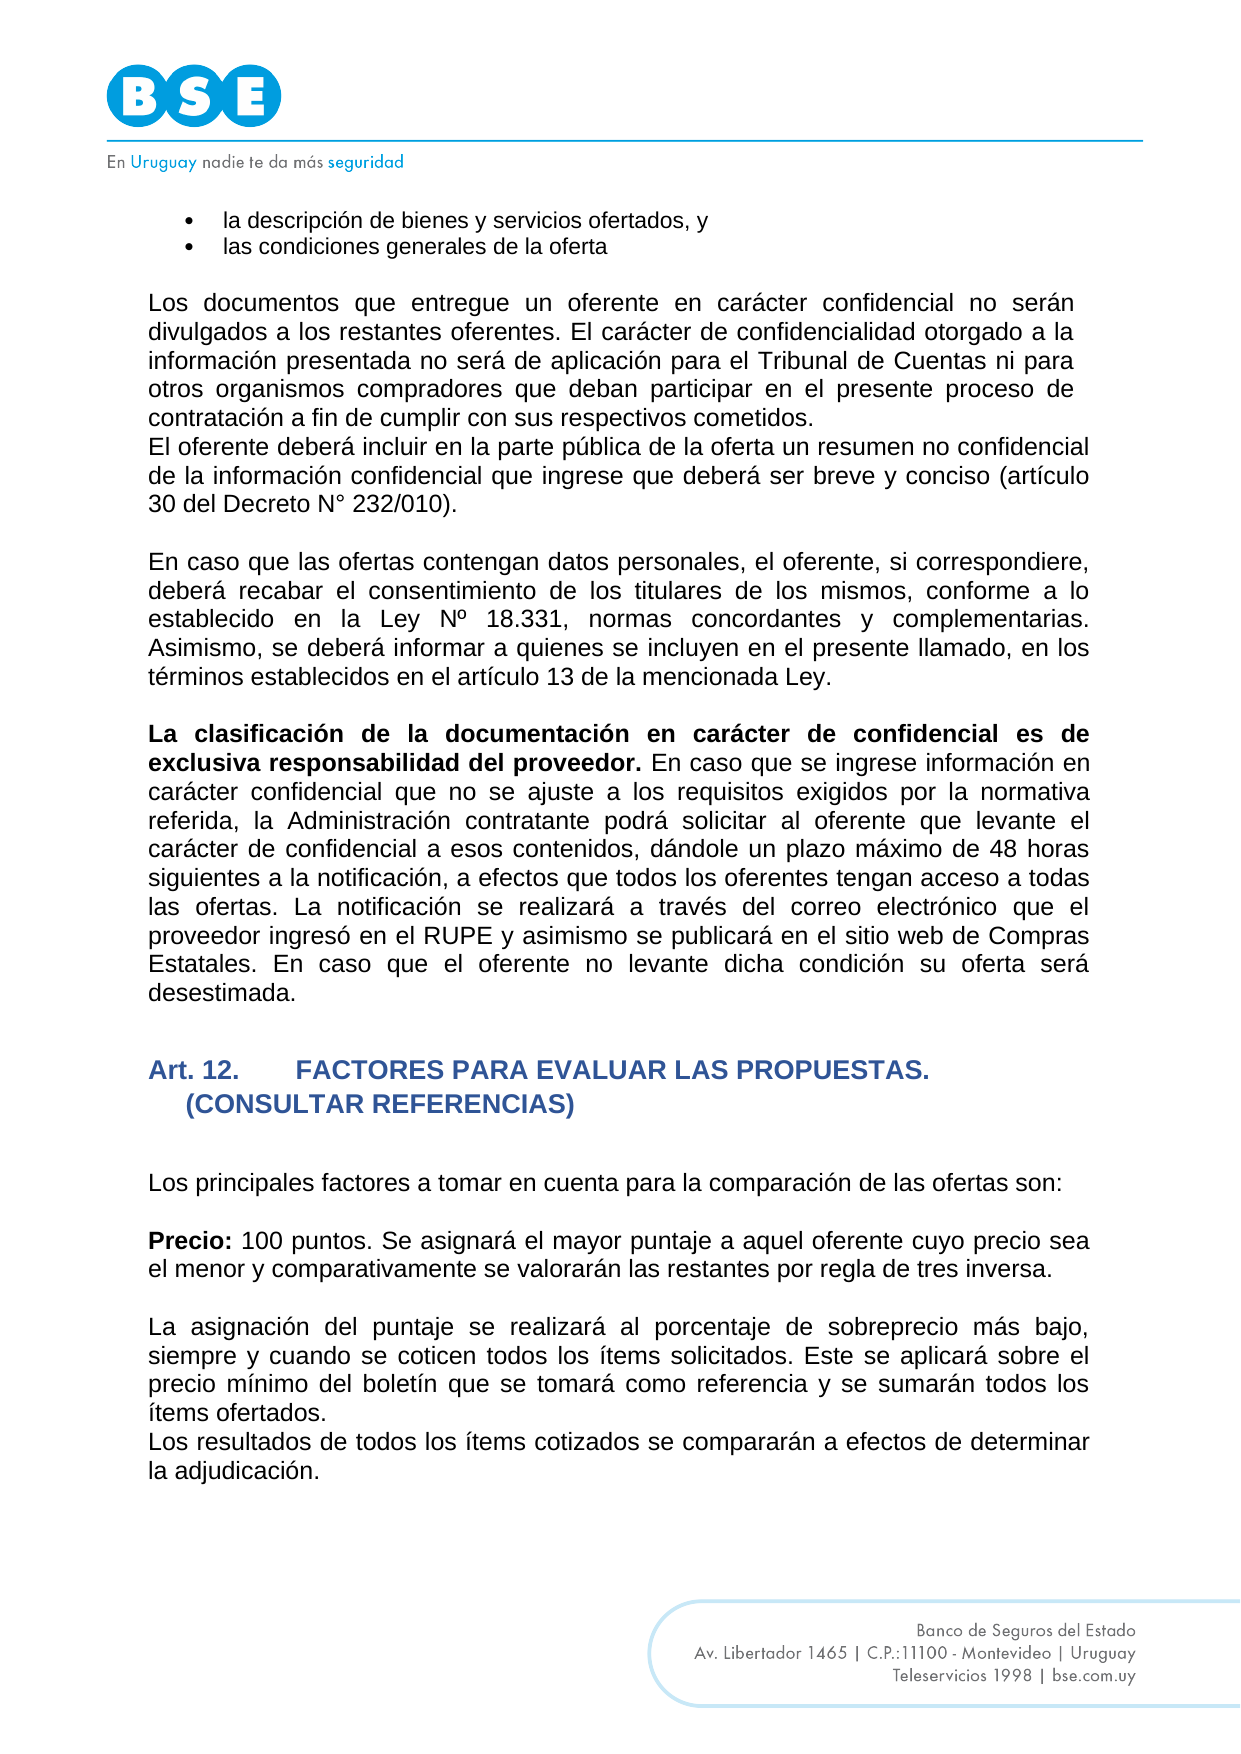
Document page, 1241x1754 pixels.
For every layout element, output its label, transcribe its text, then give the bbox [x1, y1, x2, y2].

text Los documentos que entregue un oferente en carácter confidencial no serán divulgados a los restantes oferentes. El carácter de confidencialidad otorgado a la información presentada no será de aplicación para el Tribunal de Cuentas ni para otros organismos compradores que deban participar en el presente proceso de contratación a fin de cumplir con sus respectivos cometidos. [148, 288, 1076, 432]
list la descripción de bienes y servicios ofertados, y [185, 207, 1076, 233]
text Precio: 100 puntos. Se asignará el mayor puntaje a aquel oferente cuyo precio sea el menor y comparativamente se valorarán las restantes por regla de tres inversa. [148, 1226, 1091, 1283]
subtitle FACTORES PARA EVALUAR LAS PROPUESTAS. (CONSULTAR REFERENCIAS) [148, 1054, 1076, 1119]
text La asignación del puntaje se realizará al porcentaje de sobreprecio más bajo, siempre y cuando se coticen todos los ítems solicitados. Este se aplicará sobre el precio mínimo del boletín que se tomará como referencia y se sumarán todos los ítems ofertados. [148, 1312, 1091, 1427]
text Los principales factores a tomar en cuenta para la comparación de las ofertas son: [148, 1168, 1091, 1197]
text La clasificación de la documentación en carácter de confidencial es de exclusiva responsabilidad del proveedor. En caso que se ingrese información en carácter confidencial que no se ajuste a los requisitos exigidos por la normativa referida, la Administración contratante podrá solicitar al oferente que levante el carácter de confidencial a esos contenidos, dándole un plazo máximo de 48 horas siguientes a la notificación, a efectos que todos los oferentes tengan acceso a todas las ofertas. La notificación se realizará a través del correo electrónico que el proveedor ingresó en el RUPE y asimismo se publicará en el sitio web de Compras Estatales. En caso que el oferente no levante dicha condición su oferta será desestimada. [148, 719, 1091, 1007]
text El oferente deberá incluir en la parte pública de la oferta un resumen no confidencial de la información confidencial que ingrese que deberá ser breve y conciso (artículo 30 del Decreto N° 232/010). [148, 432, 1091, 518]
text En caso que las ofertas contengan datos personales, el oferente, si correspondiere, deberá recabar el consentimiento de los titulares de los mismos, conforme a lo establecido en la Ley Nº 18.331, normas concordantes y complementarias. Asimismo, se deberá informar a quienes se incluyen en el presente llamado, en los términos establecidos en el artículo 13 de la mencionada Ley. [148, 547, 1091, 691]
list las condiciones generales de la oferta [185, 233, 1076, 259]
picture [1, 1586, 1241, 1736]
picture [0, 0, 1241, 184]
text Los resultados de todos los ítems cotizados se compararán a efectos de determinar la adjudicación. [148, 1427, 1091, 1484]
